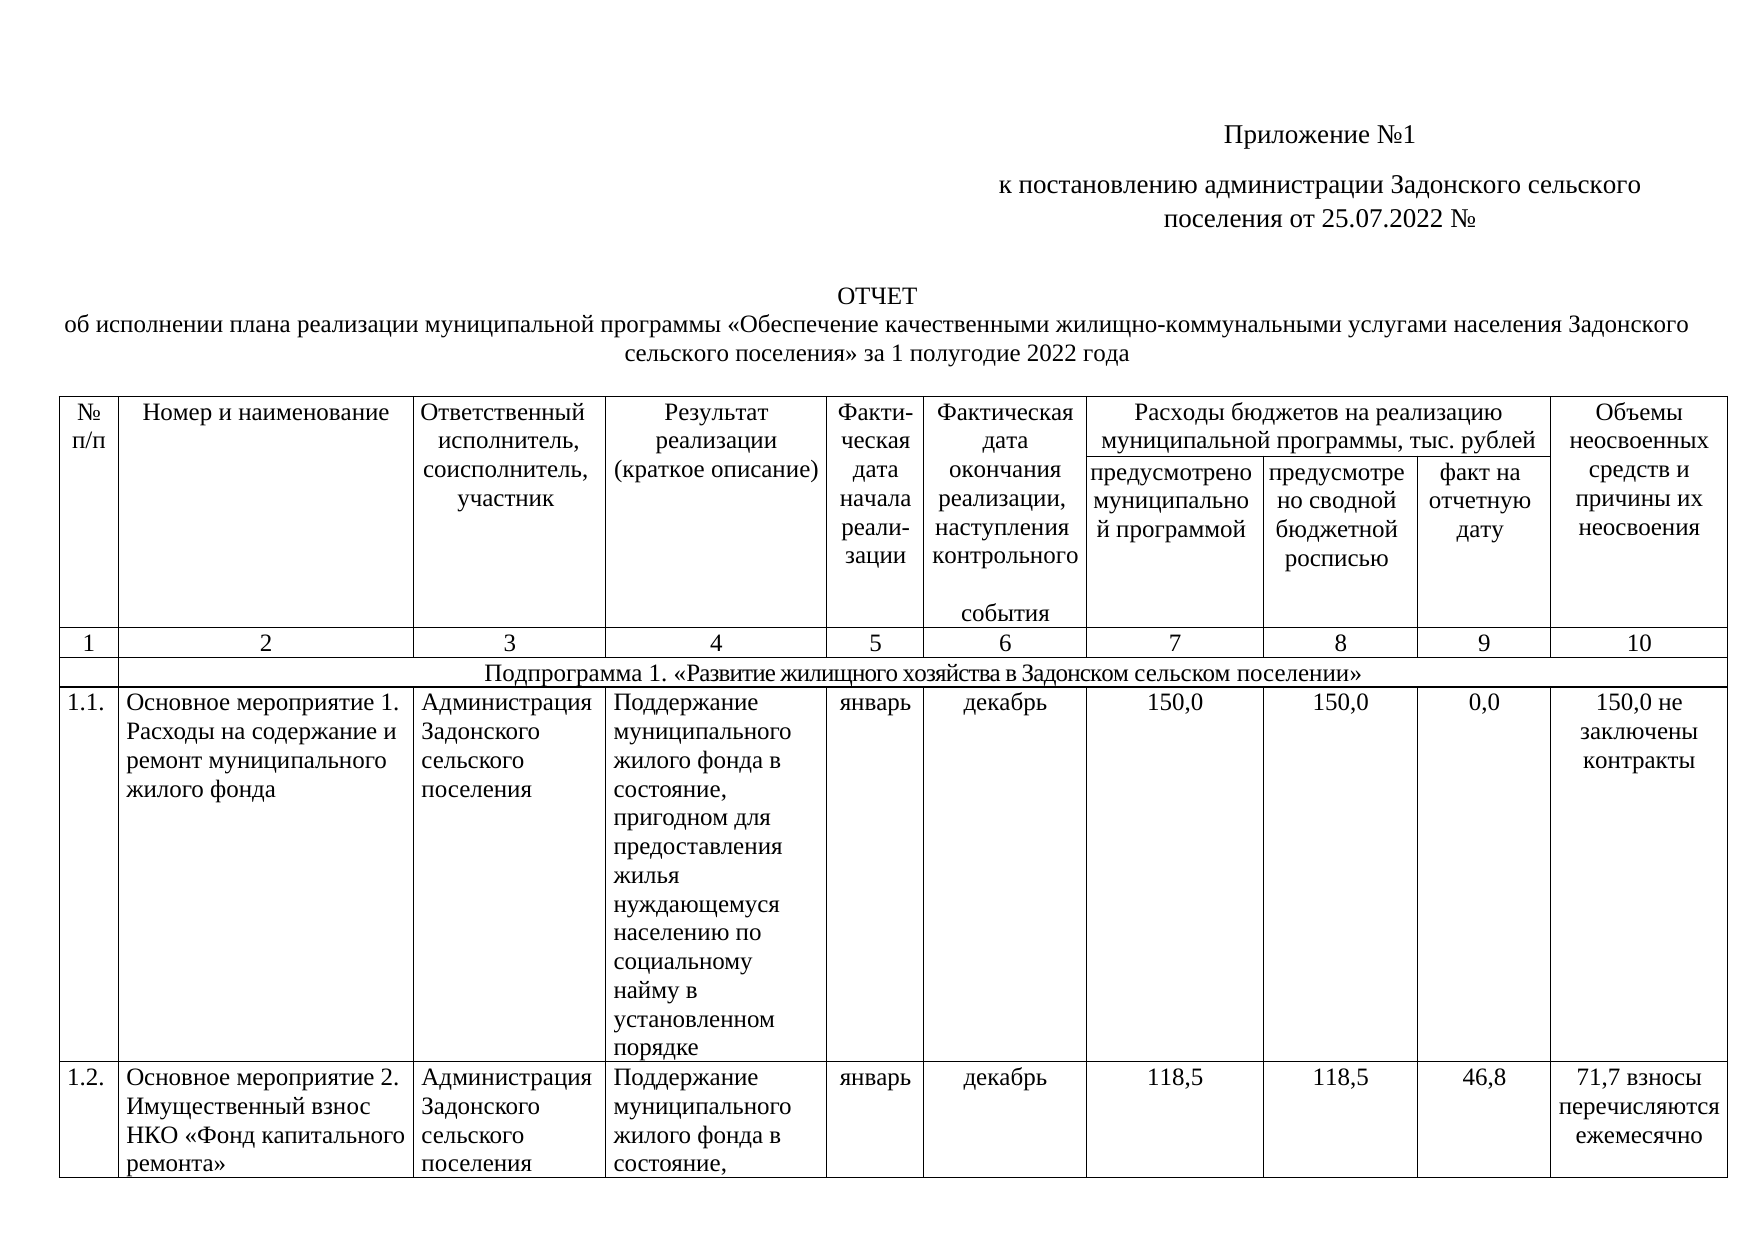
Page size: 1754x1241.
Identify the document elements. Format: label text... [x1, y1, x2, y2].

table_header Ответственный исполнитель, соисполнитель, участник [414, 397, 605, 627]
table_header Фактическая дата окончания реализации, наступления контрольного события [924, 397, 1086, 627]
table_cell 1.1. [60, 688, 118, 1061]
table_cell 150,0 [1264, 688, 1417, 1061]
table_cell предусмотрено сводной бюджетной росписью [1264, 457, 1417, 627]
text ОТЧЕТ [59, 281, 1695, 309]
table_cell предусмотрено муниципальной программой [1087, 457, 1263, 627]
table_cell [414, 1062, 605, 1177]
table_cell 3 [414, 628, 605, 657]
table_cell Подпрограмма 1. «Развитие жилищного хозяйства в Задонском сельском поселении» [119, 658, 1727, 686]
text Приложение №1 [945, 118, 1695, 149]
table_cell 150,0 [1087, 688, 1263, 1061]
table_header Расходы бюджетов на реализацию муниципальной программы, тыс. рублей [1087, 397, 1550, 456]
table_cell январь [827, 688, 923, 1061]
table_cell 5 [827, 628, 923, 657]
table_cell 10 [1551, 628, 1727, 657]
table_header Объемы неосвоенных средств и причины их неосвоения [1551, 397, 1727, 627]
table_header № п/п [60, 397, 118, 627]
table_cell декабрь [924, 688, 1086, 1061]
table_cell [1551, 1062, 1727, 1177]
table_cell 0,0 [1418, 688, 1550, 1061]
table_cell Основное мероприятие 1. Расходы на содержание и ремонт муниципального жилого фонда [119, 688, 413, 1061]
table_cell 1 [60, 628, 118, 657]
table_cell декабрь [924, 1062, 1086, 1177]
table_cell 118,5 [1087, 1062, 1263, 1177]
table_cell [60, 658, 118, 686]
table_cell январь [827, 1062, 923, 1177]
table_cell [119, 1062, 413, 1177]
text к постановлению администрации Задонского сельского поселения от 25.07.2022 № [945, 168, 1695, 233]
table_header Номер и наименование [119, 397, 413, 627]
table_cell факт на отчетную дату [1418, 457, 1550, 627]
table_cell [606, 1062, 826, 1177]
table_cell 4 [606, 628, 826, 657]
table_cell 118,5 [1264, 1062, 1417, 1177]
table_header Результат реализации (краткое описание) [606, 397, 826, 627]
table_cell 46,8 [1418, 1062, 1550, 1177]
table_cell 6 [924, 628, 1086, 657]
table_cell 150,0 не заключены контракты [1551, 688, 1727, 1061]
table_cell 1.2. [60, 1062, 118, 1177]
table_cell Администрация Задонского сельского поселения [414, 688, 605, 1061]
table_header Факти-ческая дата начала реали-зации [827, 397, 923, 627]
text об исполнении плана реализации муниципальной программы «Обеспечение качественными жилищно-коммунальными услугами населения Задонского сельского поселения» за 1 полугодие 2022 года [59, 309, 1695, 367]
table_cell Поддержание муниципального жилого фонда в состояние, пригодном для предоставления жилья нуждающемуся населению по социальному найму в установленном порядке [606, 688, 826, 1061]
table_cell 9 [1418, 628, 1550, 657]
table_cell 8 [1264, 628, 1417, 657]
table_cell 2 [119, 628, 413, 657]
table_cell 7 [1087, 628, 1263, 657]
